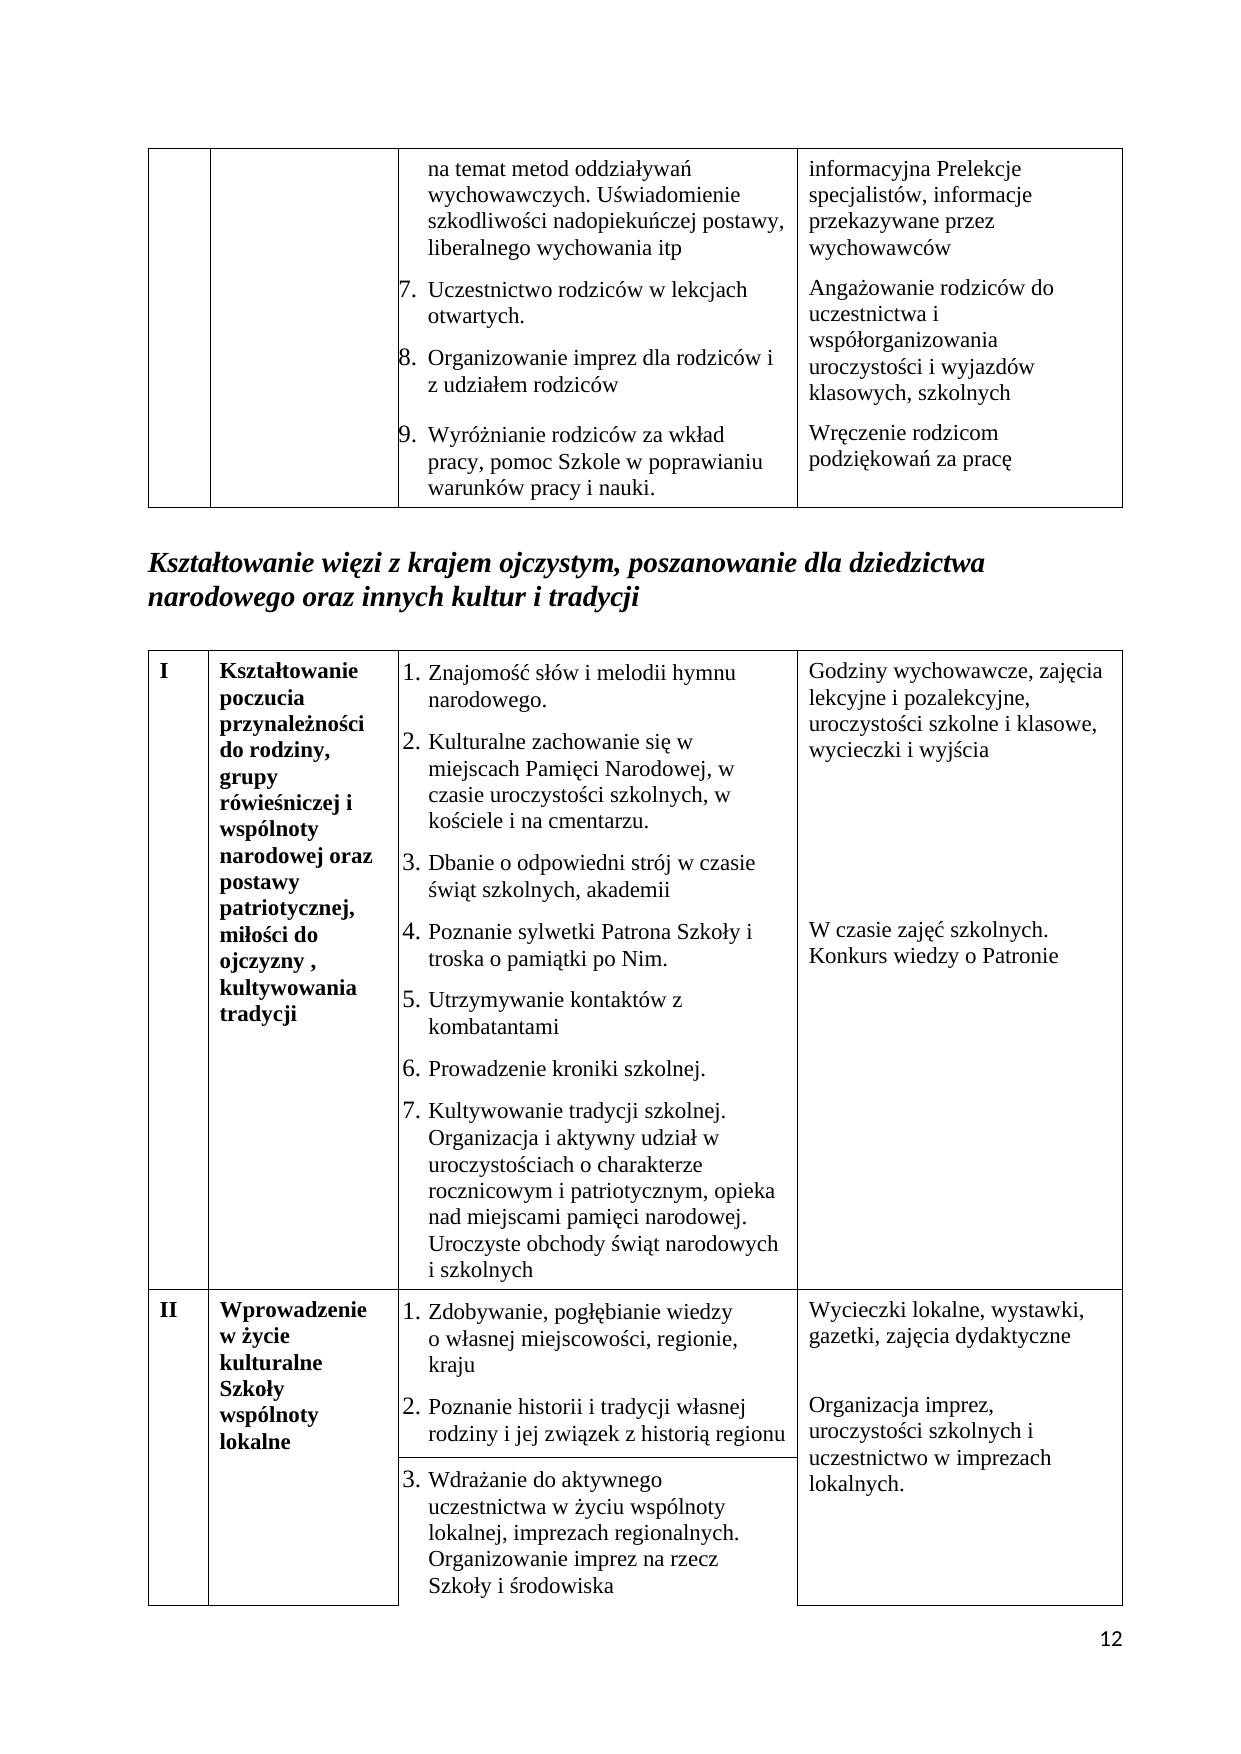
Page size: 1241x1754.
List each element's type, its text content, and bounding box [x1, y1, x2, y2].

table_cell Wręczenie rodzicom podziękowań za pracę [798, 412, 1122, 507]
text Kształtowanie więzi z krajem ojczystym, poszanowanie dla dziedzictwa narodowego oraz innych kultur i tradycji [148, 545, 1122, 612]
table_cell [798, 149, 1122, 267]
table_cell Organizowanie imprez dla rodziców i z udziałem rodziców [399, 335, 797, 412]
table_cell Angażowanie rodziców do uczestnictwa i współorganizowania uroczystości i wyjazdów klasowych, szkolnych [798, 267, 1122, 412]
table_cell II [149, 1290, 208, 1604]
table_cell Dbanie o odpowiedni strój w czasie świąt szkolnych, akademii [399, 840, 797, 909]
table_cell Wdrażanie do aktywnego uczestnictwa w życiu wspólnoty lokalnej, imprezach regionalnych. Organizowanie imprez na rzecz Szkoły i środowiska [399, 1458, 797, 1604]
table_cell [399, 149, 797, 267]
table_cell Kultywowanie tradycji szkolnej. Organizacja i aktywny udział w uroczystościach o charakterze rocznicowym i patriotycznym, opieka nad miejscami pamięci narodowej. Uroczyste obchody świąt narodowych i szkolnych [399, 1088, 797, 1289]
table_cell Wyróżnianie rodziców za wkład pracy, pomoc Szkole w poprawianiu warunków pracy i nauki. [399, 412, 797, 507]
table_cell Wycieczki lokalne, wystawki, gazetki, zajęcia dydaktyczne [798, 1290, 1122, 1384]
table_cell Organizacja imprez, uroczystości szkolnych i uczestnictwo w imprezach lokalnych. [798, 1384, 1122, 1604]
table_header I [149, 651, 208, 1289]
table_cell Poznanie sylwetki Patrona Szkoły i troska o pamiątki po Nim. [399, 909, 797, 977]
table_cell Poznanie historii i tradycji własnej rodziny i jej związek z historią regionu [399, 1384, 797, 1457]
table_cell Prowadzenie kroniki szkolnej. [399, 1046, 797, 1088]
table_cell Kulturalne zachowanie się w miejscach Pamięci Narodowej, w czasie uroczystości szkolnych, w kościele i na cmentarzu. [399, 719, 797, 840]
table_cell W czasie zajęć szkolnych. Konkurs wiedzy o Patronie [798, 909, 1122, 1289]
table_cell Zdobywanie, pogłębianie wiedzy o własnej miejscowości, regionie, kraju [399, 1290, 797, 1384]
table_header Kształtowanie poczucia przynależności do rodziny, grupy rówieśniczej i wspólnoty narodowej oraz postawy patriotycznej, miłości do ojczyzny , kultywowania tradycji [209, 651, 398, 1289]
table_cell Wprowadzenie w życie kulturalne Szkoły wspólnoty lokalne [209, 1290, 398, 1604]
table_cell Utrzymywanie kontaktów z kombatantami [399, 977, 797, 1046]
table_header Znajomość słów i melodii hymnu narodowego. [399, 651, 797, 719]
table_cell Uczestnictwo rodziców w lekcjach otwartych. [399, 267, 797, 335]
table_header Godziny wychowawcze, zajęcia lekcyjne i pozalekcyjne, uroczystości szkolne i klasowe, wycieczki i wyjścia [798, 651, 1122, 909]
